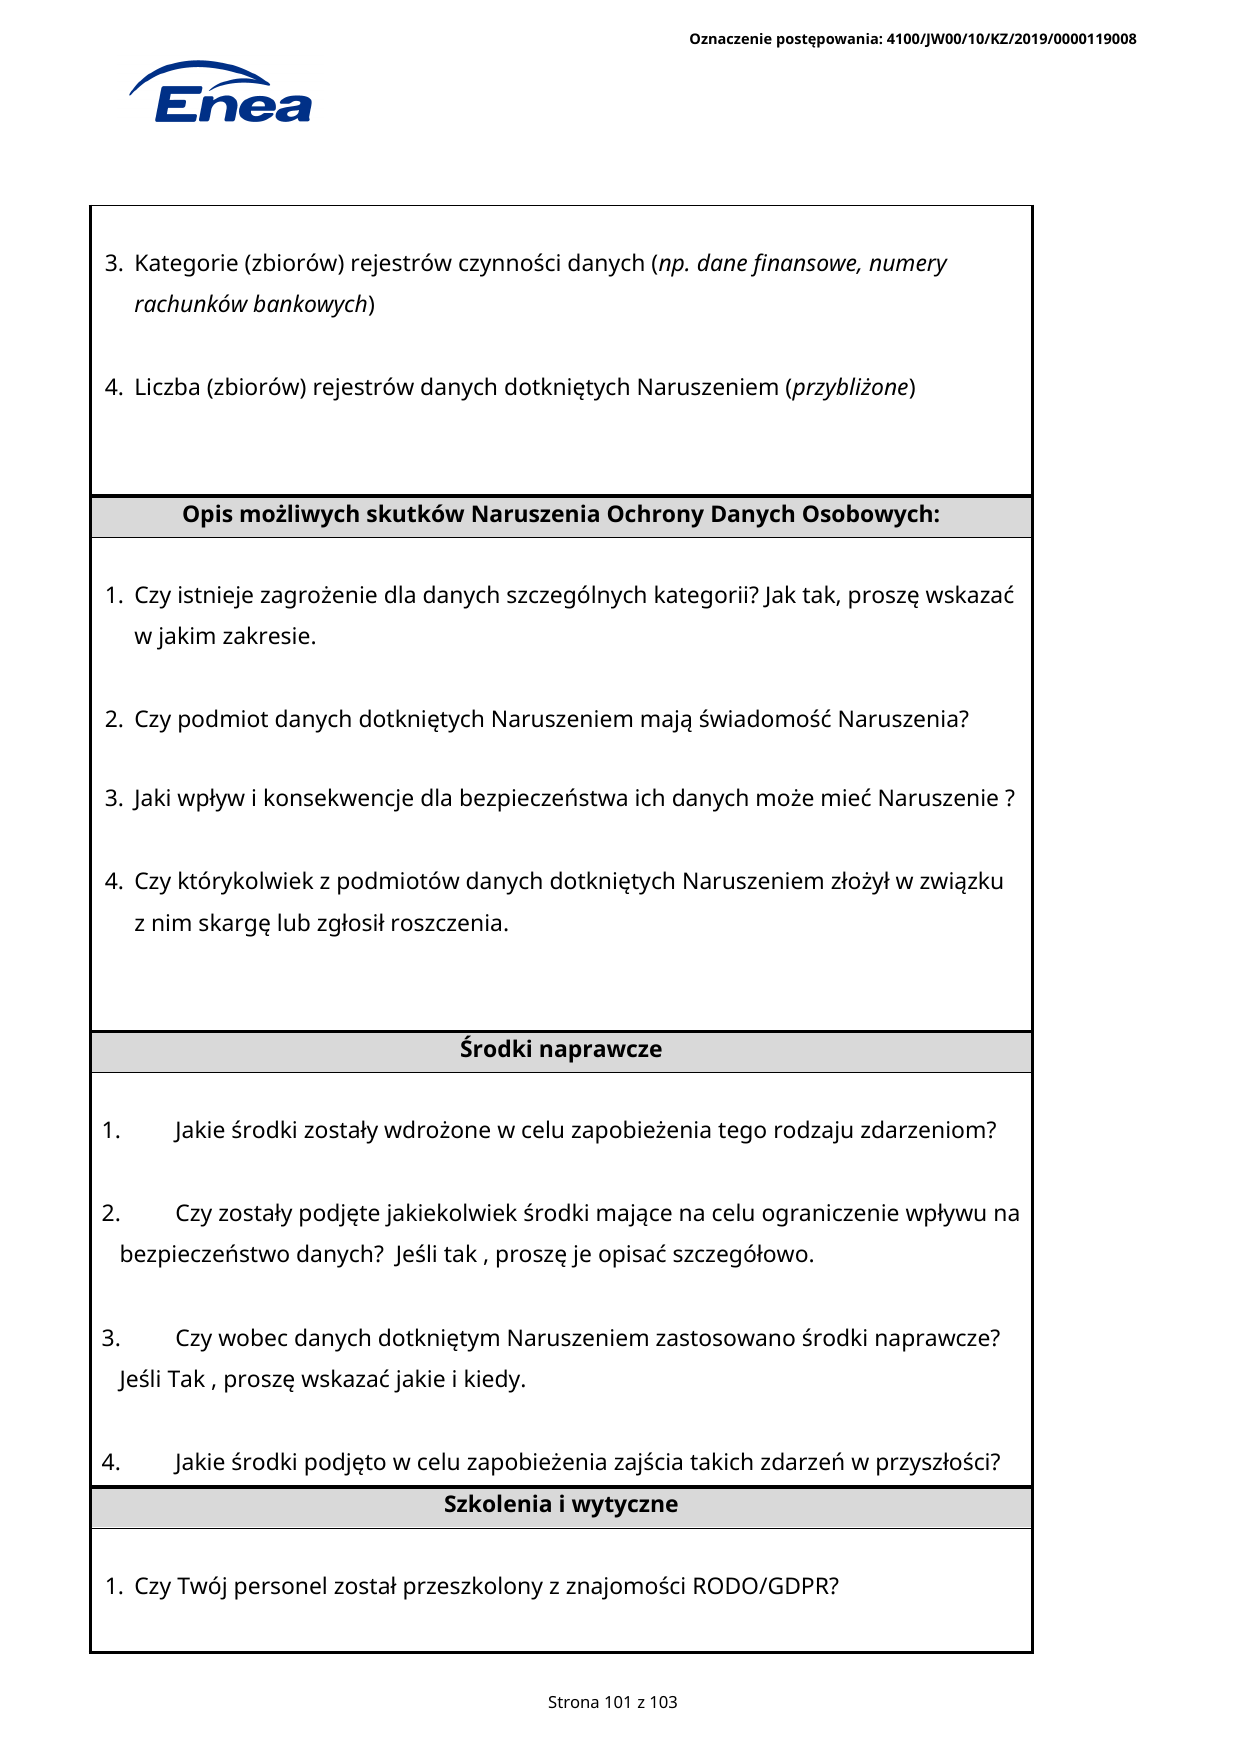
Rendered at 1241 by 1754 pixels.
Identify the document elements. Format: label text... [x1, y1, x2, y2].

table_cell Opis możliwych skutków Naruszenia Ochrony Danych Osobowych: [92, 498, 1031, 537]
table_cell Czy istnieje zagrożenie dla danych szczególnych kategorii? Jak tak, proszę wskazać w jakim zakresie. Czy podmiot danych dotkniętych Naruszeniem mają świadomość Naruszenia? Jaki wpływ i konsekwencje dla bezpieczeństwa ich danych może mieć Naruszenie ? Czy którykolwiek z podmiotów danych dotkniętych Naruszeniem złożył w związku z nim skargę lub zgłosił roszczenia. [92, 538, 1031, 1029]
table_cell Szkolenia i wytyczne [92, 1489, 1031, 1527]
table_cell Jakie środki zostały wdrożone w celu zapobieżenia tego rodzaju zdarzeniom? Czy zostały podjęte jakiekolwiek środki mające na celu ograniczenie wpływu na bezpieczeństwo danych? Jeśli tak , proszę je opisać szczegółowo. Czy wobec danych dotkniętym Naruszeniem zastosowano środki naprawcze? Jeśli Tak , proszę wskazać jakie i kiedy. Jakie środki podjęto w celu zapobieżenia zajścia takich zdarzeń w przyszłości? [92, 1073, 1031, 1485]
table_cell Środki naprawcze [92, 1033, 1031, 1072]
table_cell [92, 206, 1031, 494]
picture [117, 50, 324, 124]
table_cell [92, 1529, 1031, 1651]
